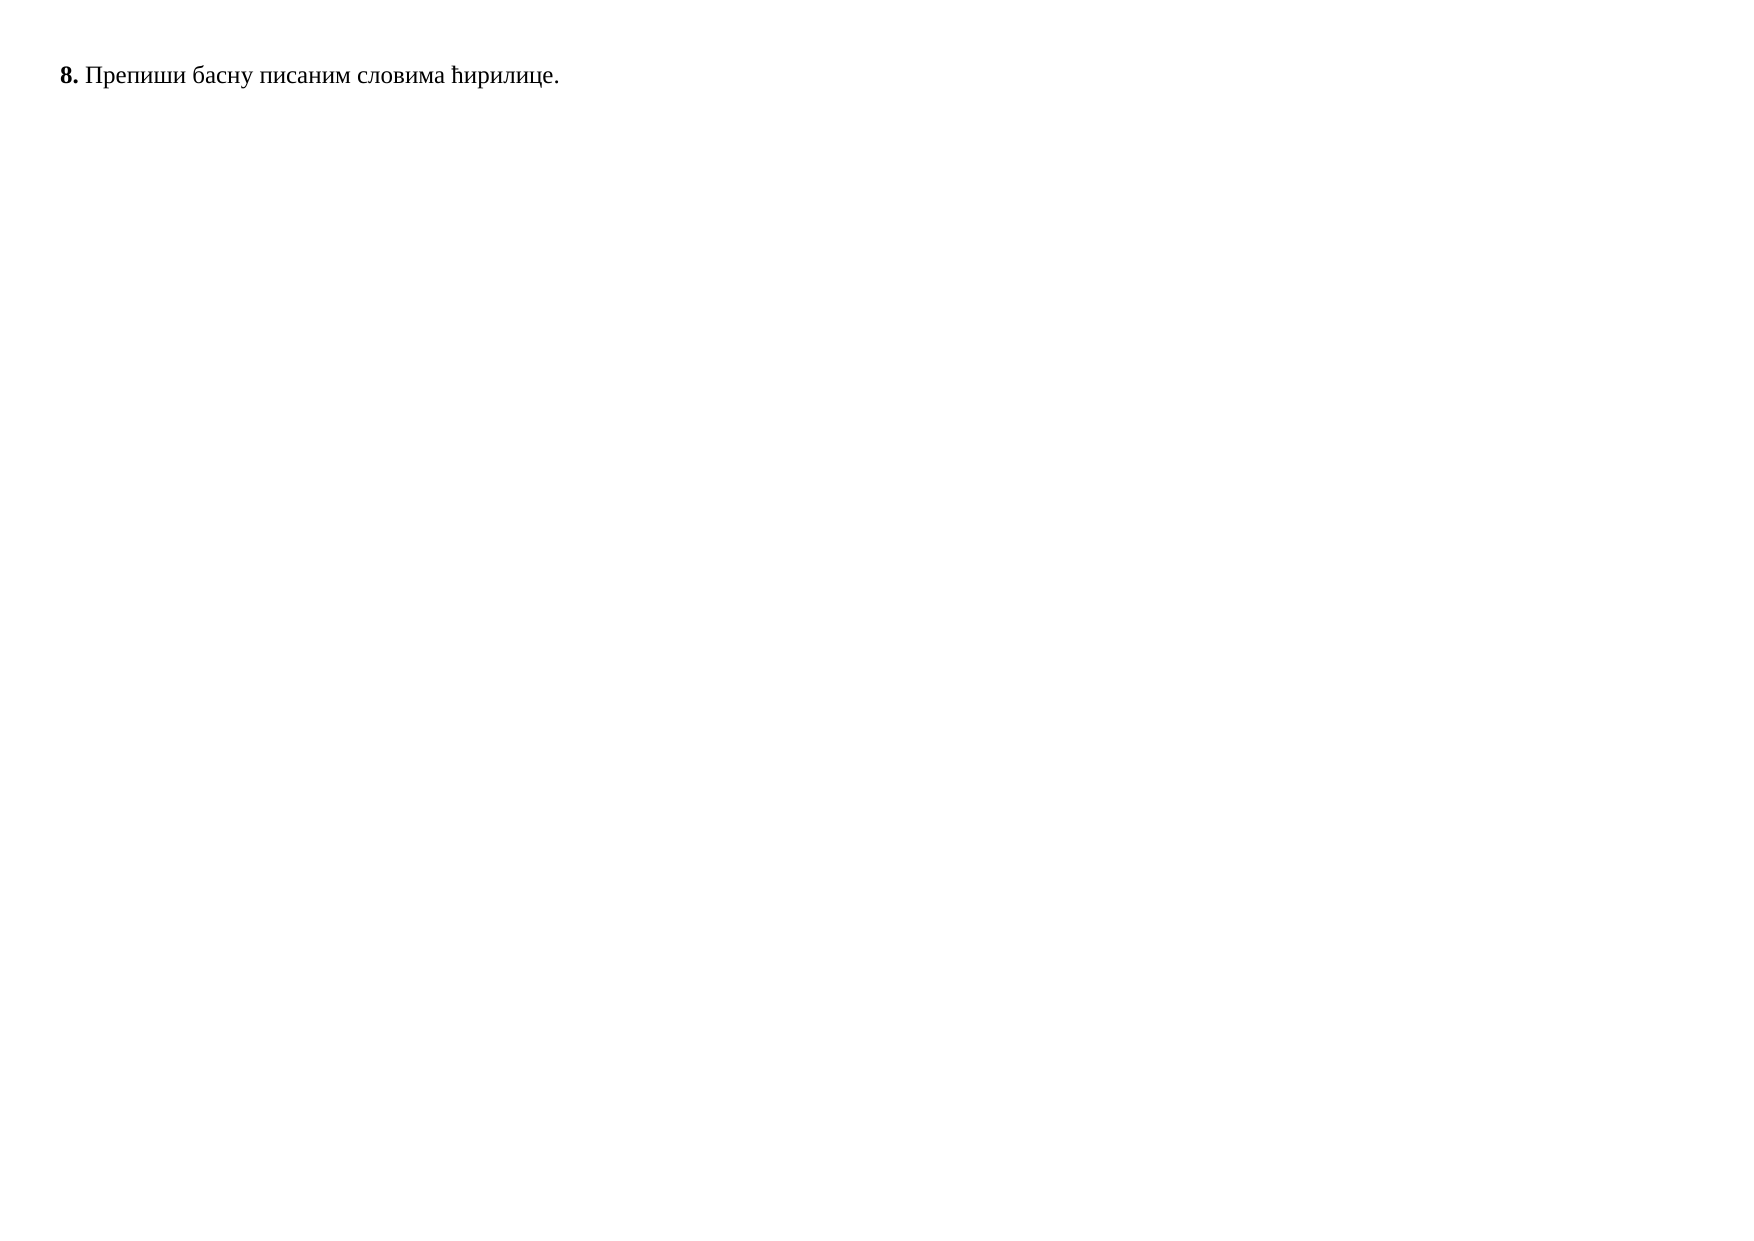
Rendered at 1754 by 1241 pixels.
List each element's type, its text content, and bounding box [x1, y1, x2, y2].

text 8. Препиши басну писаним словима ћирилице. [60, 60, 574, 89]
